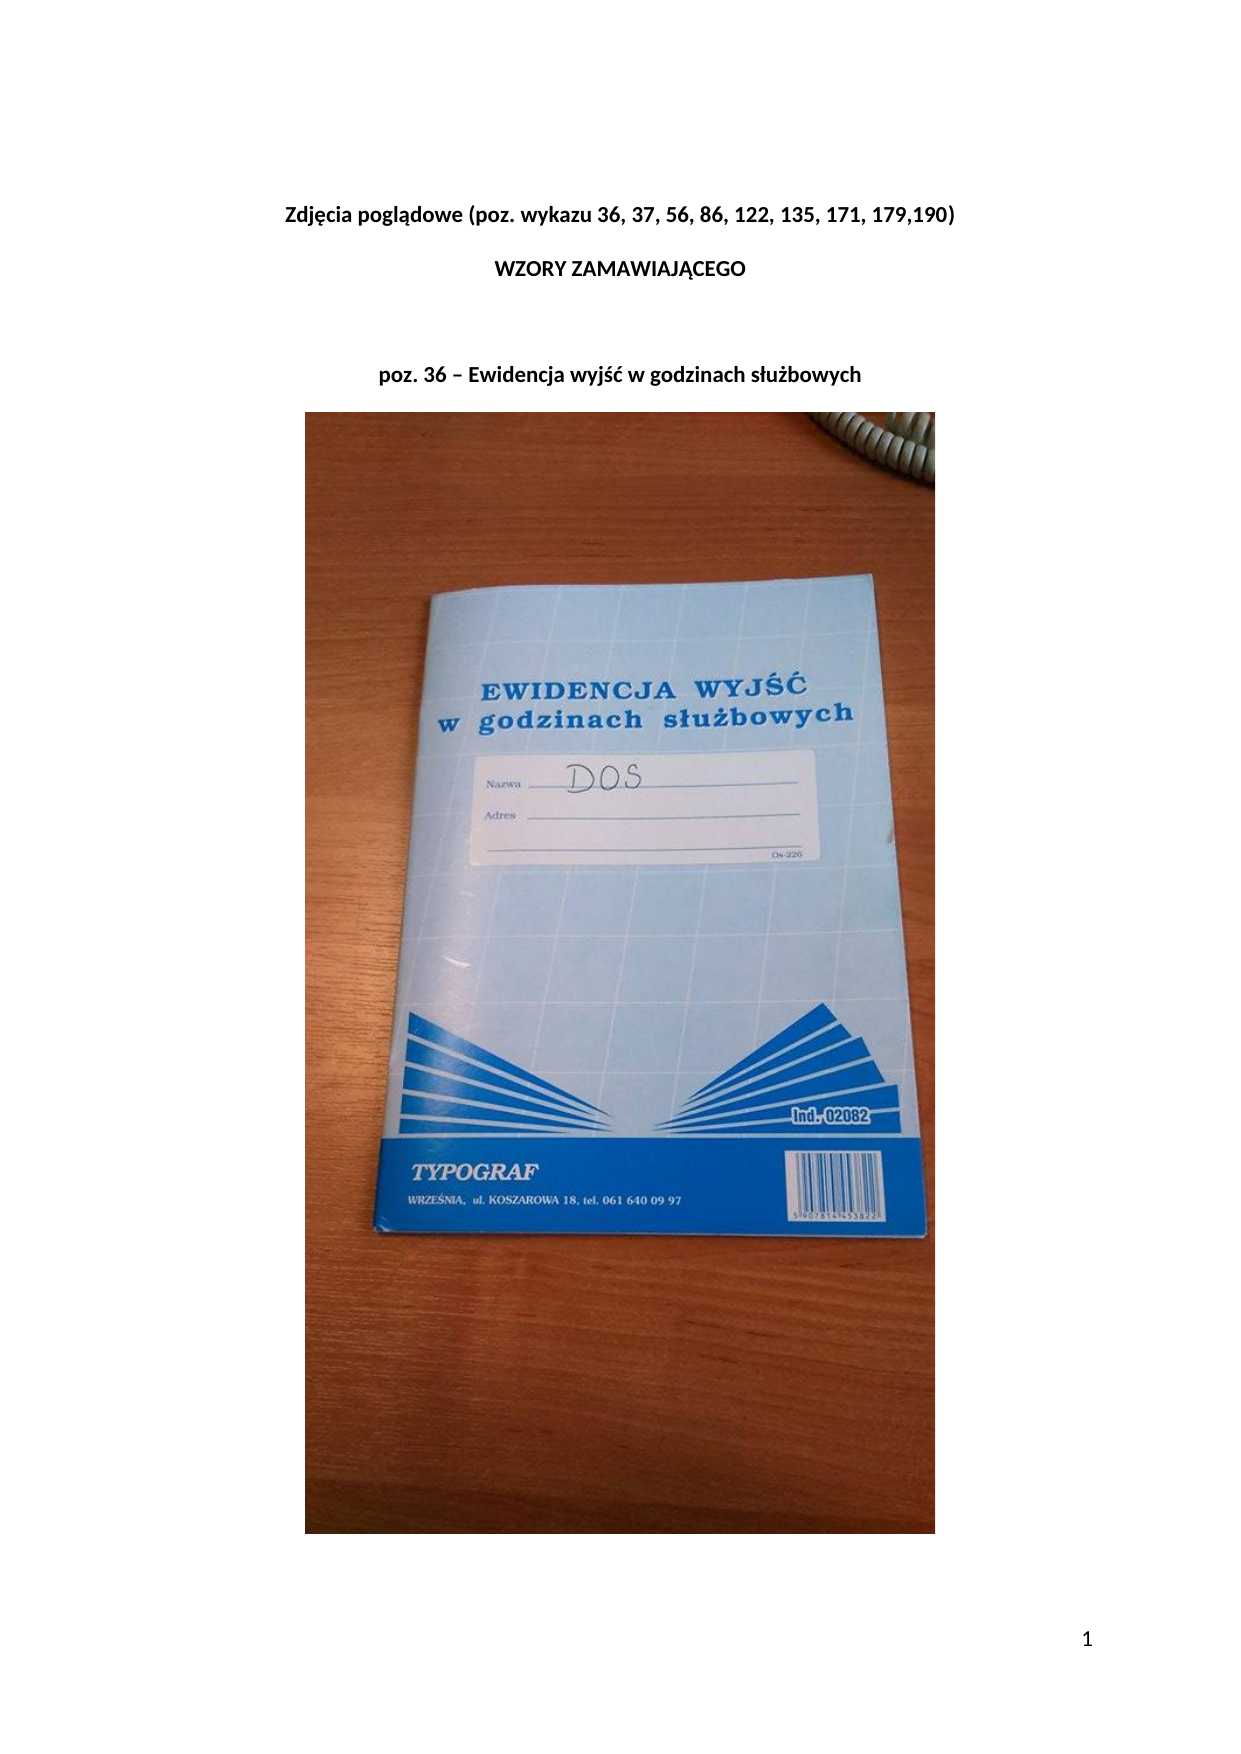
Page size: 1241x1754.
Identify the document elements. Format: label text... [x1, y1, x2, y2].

text WZORY ZAMAWIAJĄCEGO [148, 254, 1093, 282]
text Zdjęcia poglądowe (poz. wykazu 36, 37, 56, 86, 122, 135, 171, 179,190) [148, 201, 1093, 229]
text poz. 36 – Ewidencja wyjść w godzinach służbowych [148, 360, 1093, 388]
picture [305, 412, 936, 1534]
